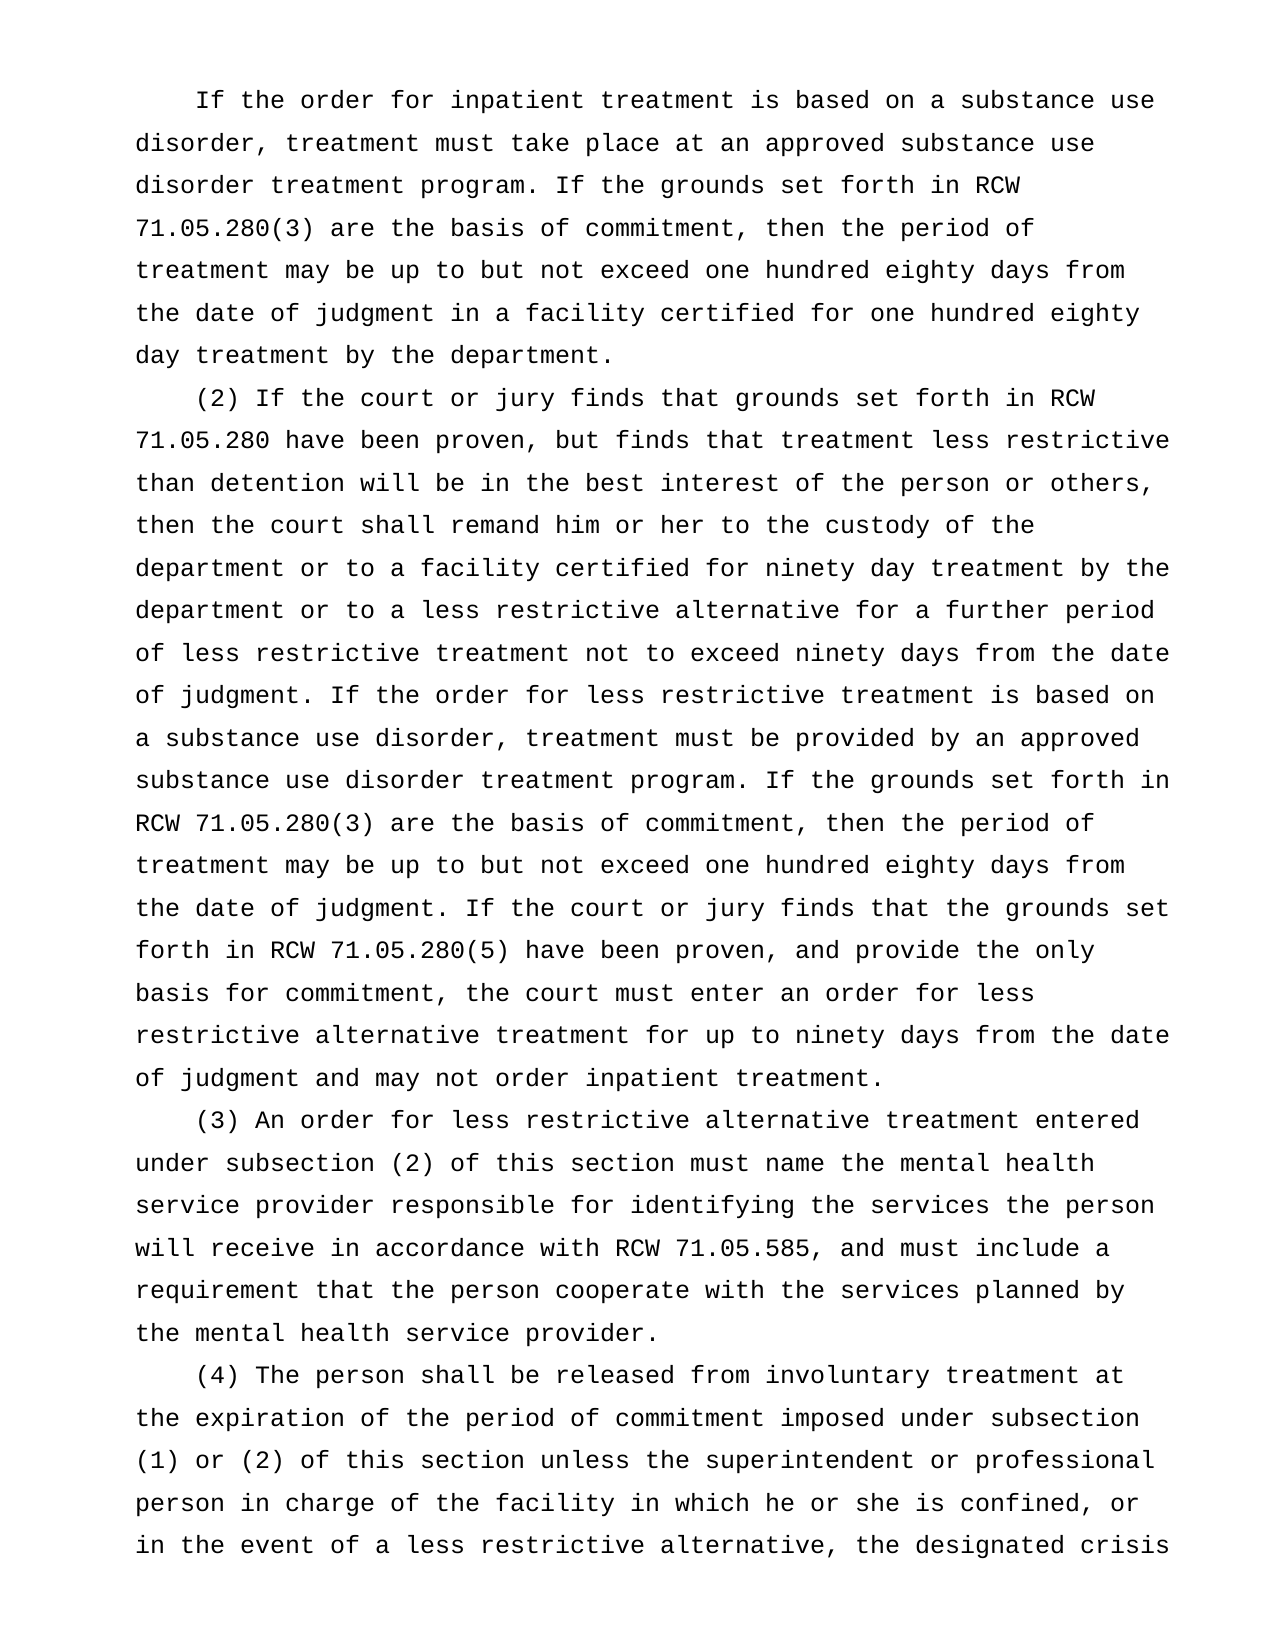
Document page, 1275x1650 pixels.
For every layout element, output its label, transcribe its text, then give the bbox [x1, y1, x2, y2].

text (3) An order for less restrictive alternative treatment entered under subsection (2) of this section must name the mental health service provider responsible for identifying the services the person will receive in accordance with RCW 71.05.585, and must include a requirement that the person cooperate with the services planned by the mental health service provider. [135, 1095, 1170, 1350]
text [135, 1350, 1170, 1562]
text If the order for inpatient treatment is based on a substance use disorder, treatment must take place at an approved substance use disorder treatment program. If the grounds set forth in RCW 71.05.280(3) are the basis of commitment, then the period of treatment may be up to but not exceed one hundred eighty days from the date of judgment in a facility certified for one hundred eighty day treatment by the department. [135, 75, 1170, 372]
text (2) If the court or jury finds that grounds set forth in RCW 71.05.280 have been proven, but finds that treatment less restrictive than detention will be in the best interest of the person or others, then the court shall remand him or her to the custody of the department or to a facility certified for ninety day treatment by the department or to a less restrictive alternative for a further period of less restrictive treatment not to exceed ninety days from the date of judgment. If the order for less restrictive treatment is based on a substance use disorder, treatment must be provided by an approved substance use disorder treatment program. If the grounds set forth in RCW 71.05.280(3) are the basis of commitment, then the period of treatment may be up to but not exceed one hundred eighty days from the date of judgment. If the court or jury finds that the grounds set forth in RCW 71.05.280(5) have been proven, and provide the only basis for commitment, the court must enter an order for less restrictive alternative treatment for up to ninety days from the date of judgment and may not order inpatient treatment. [135, 372, 1170, 1095]
